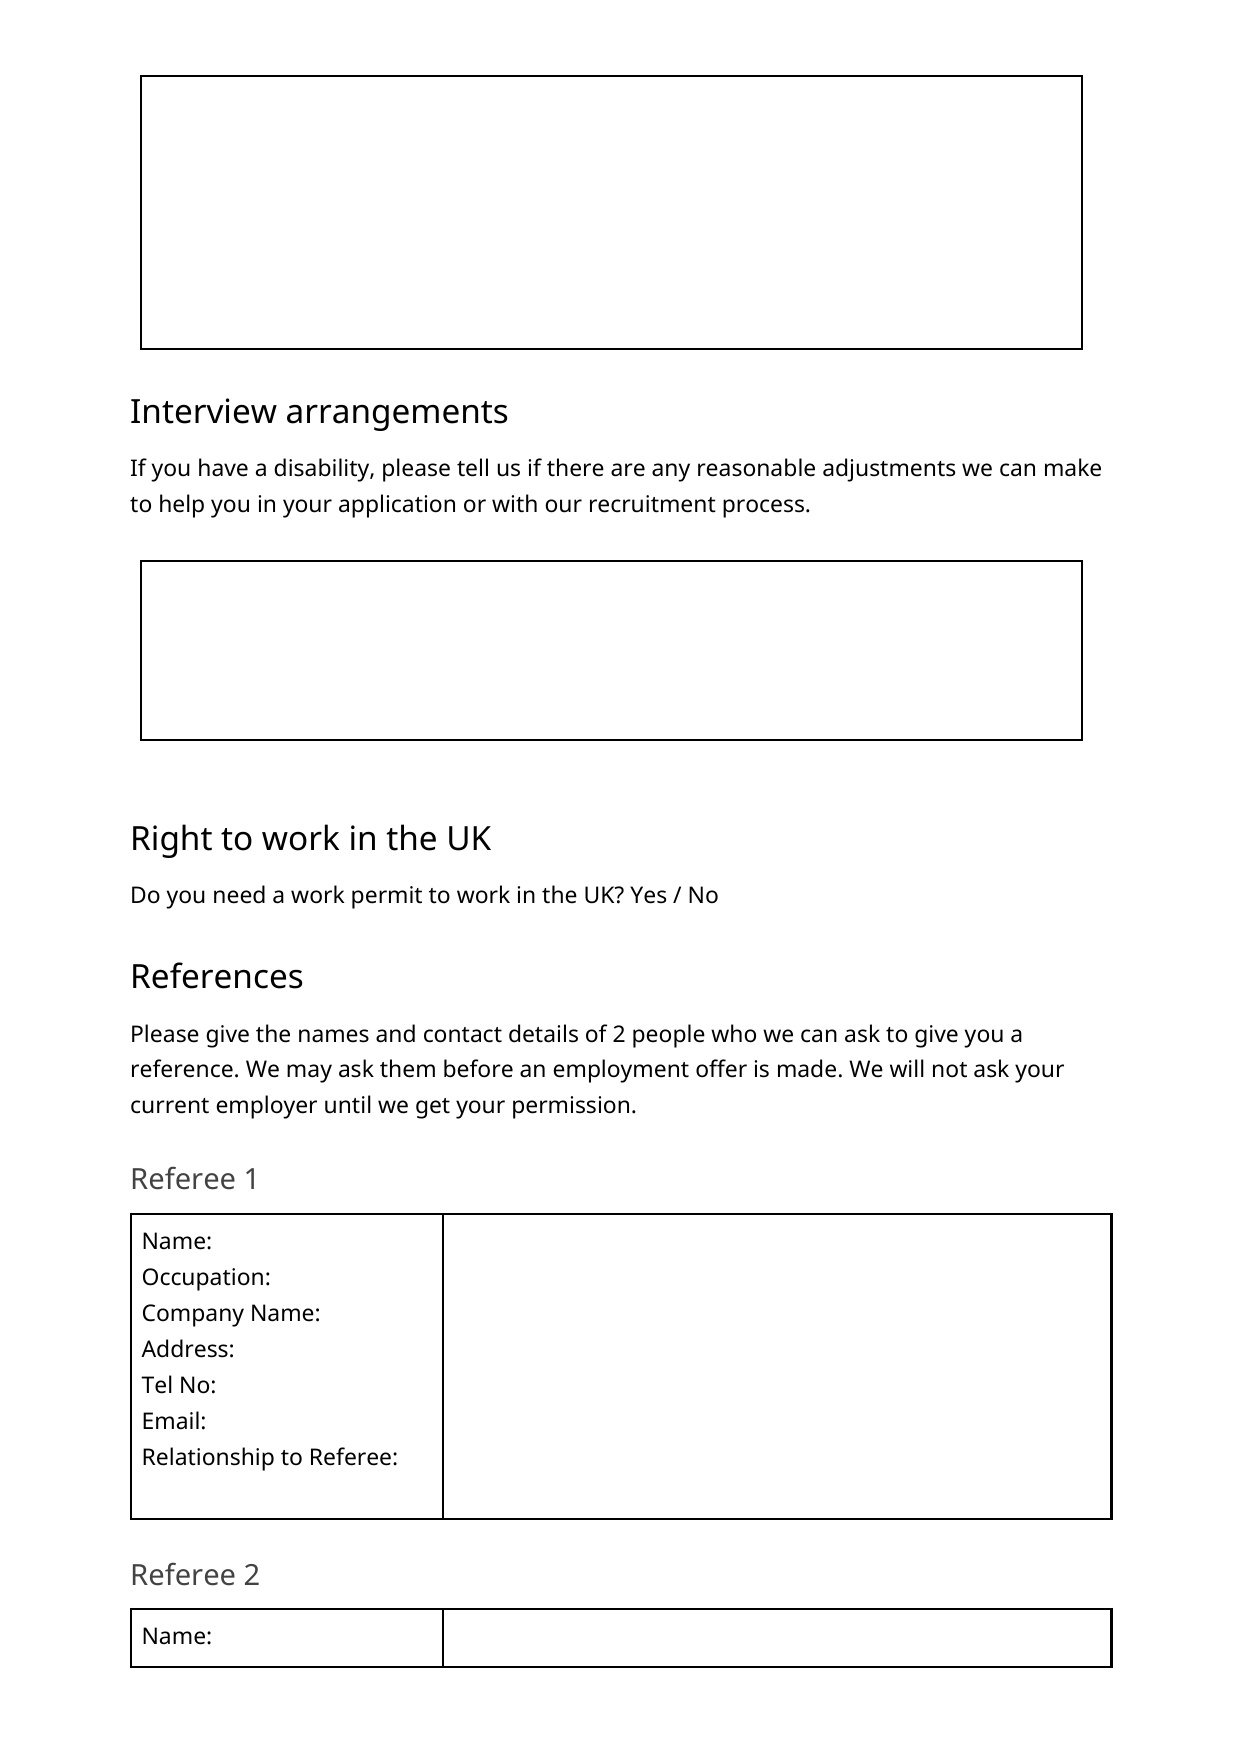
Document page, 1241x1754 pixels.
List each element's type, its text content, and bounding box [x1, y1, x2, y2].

subtitle Referee 1 [130, 1159, 1110, 1198]
text Please give the names and contact details of 2 people who we can ask to give you a reference. We may ask them before an employment offer is made. We will not ask your current employer until we get your permission. [130, 1017, 1110, 1121]
table_header [142, 77, 1081, 348]
table_header [444, 1215, 1110, 1518]
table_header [132, 1610, 442, 1666]
subtitle Right to work in the UK [130, 815, 1110, 860]
table_header [142, 562, 1081, 739]
text If you have a disability, please tell us if there are any reasonable adjustments we can make to help you in your application or with our recruitment process. [130, 452, 1110, 519]
subtitle Interview arrangements [130, 387, 1110, 433]
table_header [132, 1215, 442, 1518]
subtitle Referee 2 [130, 1554, 1110, 1593]
text Do you need a work permit to work in the UK? Yes / No [130, 879, 1110, 911]
subtitle References [130, 953, 1110, 998]
table_header [444, 1610, 1110, 1666]
